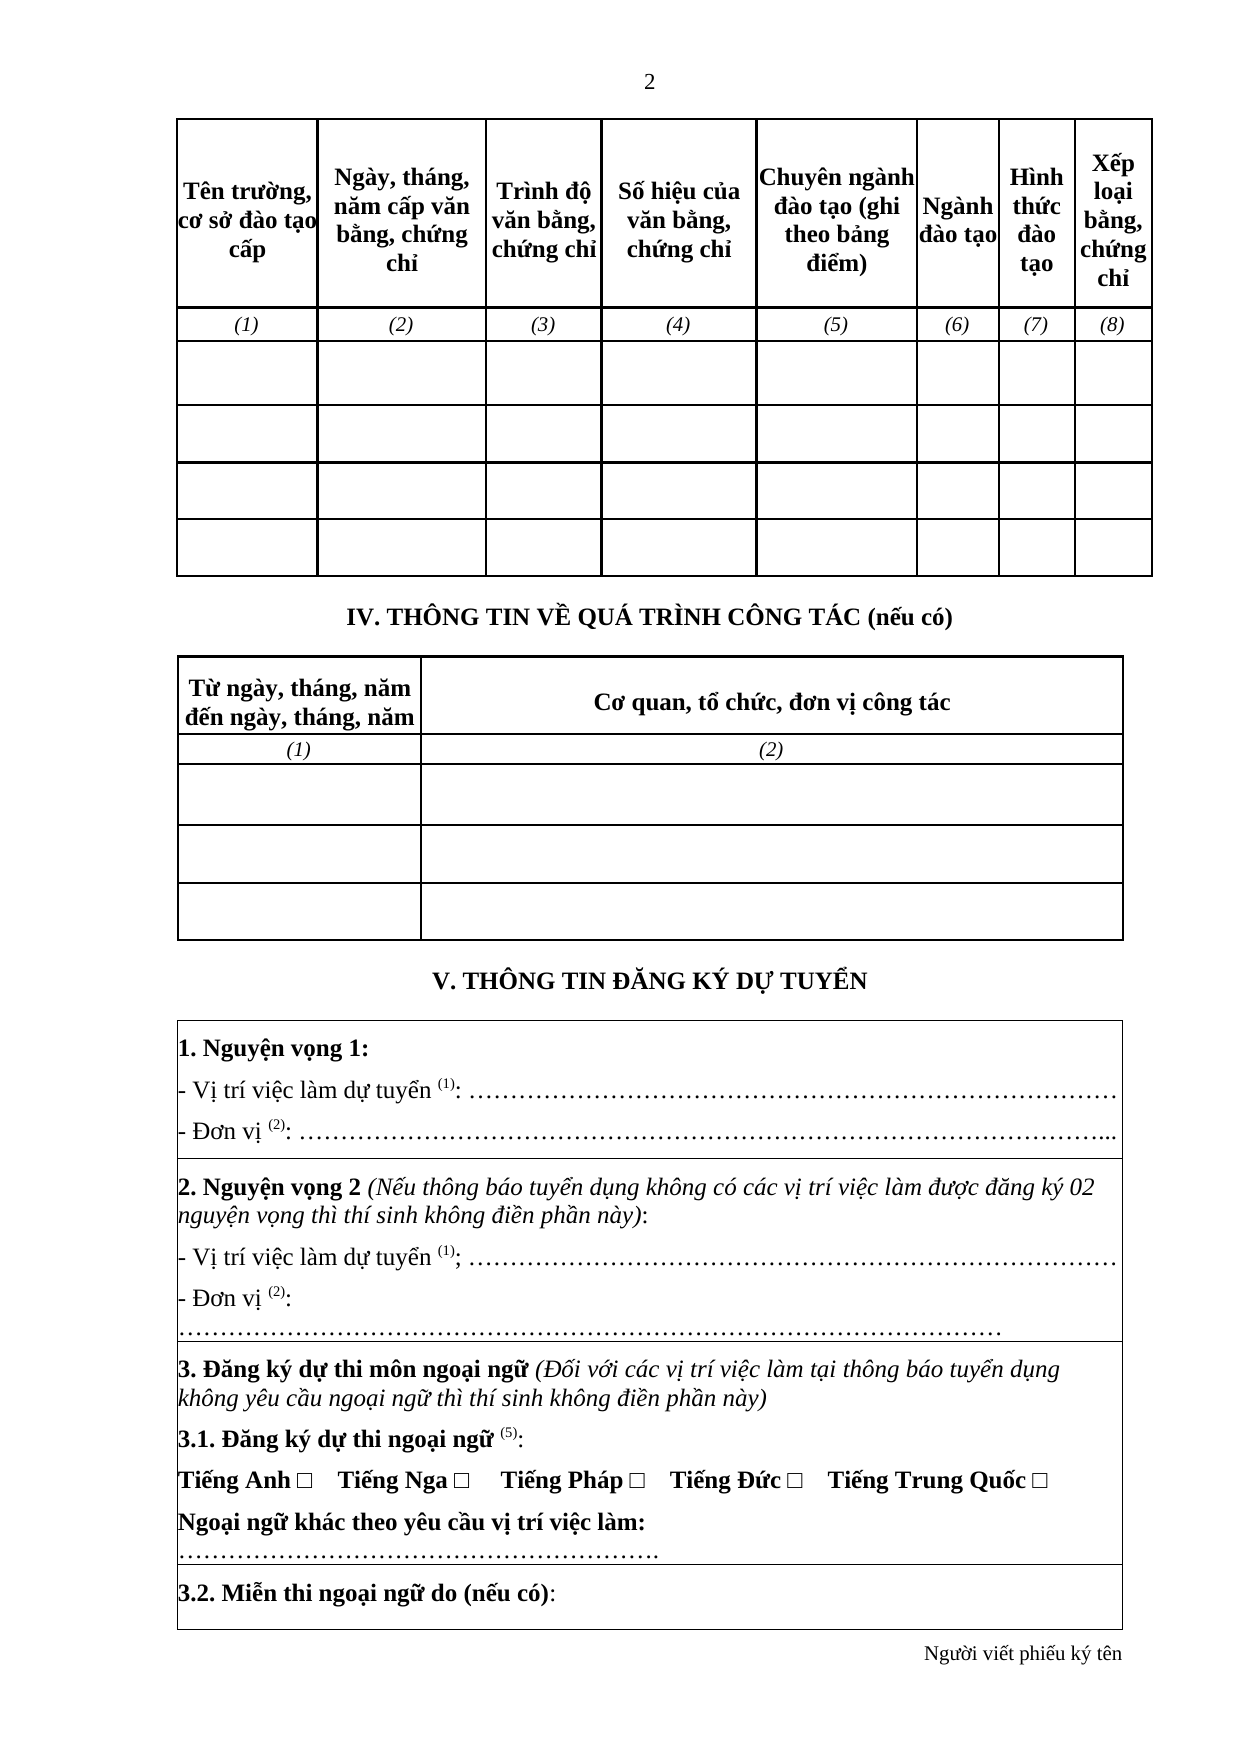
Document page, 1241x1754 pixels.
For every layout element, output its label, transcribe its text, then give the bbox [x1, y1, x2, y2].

table_cell (6) [918, 309, 998, 340]
table_header Trình độ văn bằng, chứng chỉ [487, 120, 600, 306]
table_cell [319, 406, 485, 461]
table_cell [179, 884, 420, 939]
table_cell [918, 406, 998, 461]
table_cell [1076, 520, 1151, 574]
table_cell (1) [178, 309, 316, 340]
table_cell [1000, 342, 1074, 404]
table_cell (2) [319, 309, 485, 340]
table_cell [422, 765, 1122, 824]
table_header Chuyên ngành đào tạo (ghi theo bảng điểm) [758, 120, 916, 306]
table_cell [487, 342, 600, 404]
table_cell [1000, 520, 1074, 574]
table_cell [319, 520, 485, 574]
table_cell (8) [1076, 309, 1151, 340]
table_cell [918, 520, 998, 574]
table_header Cơ quan, tổ chức, đơn vị công tác [422, 658, 1122, 733]
table_cell [918, 464, 998, 518]
table_header Ngành đào tạo [918, 120, 998, 306]
table_cell [178, 520, 316, 574]
table_cell [179, 765, 420, 824]
table_header Tên trường, cơ sở đào tạo cấp [178, 120, 316, 306]
table_cell [758, 520, 916, 574]
table_cell [319, 464, 485, 518]
table_header Từ ngày, tháng, năm đến ngày, tháng, năm [179, 658, 420, 733]
text IV. THÔNG TIN VỀ QUÁ TRÌNH CÔNG TÁC (nếu có) [177, 602, 1122, 630]
table_cell [758, 342, 916, 404]
table_cell (4) [603, 309, 755, 340]
table_cell [487, 520, 600, 574]
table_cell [178, 1565, 1122, 1629]
table_header Số hiệu của văn bằng, chứng chỉ [603, 120, 755, 306]
table_cell (5) [758, 309, 916, 340]
table_header Ngày, tháng, năm cấp văn bằng, chứng chỉ [319, 120, 485, 306]
table_cell [178, 342, 316, 404]
table_cell (7) [1000, 309, 1074, 340]
table_cell [422, 884, 1122, 939]
table_cell [179, 826, 420, 882]
table_cell [487, 464, 600, 518]
table_cell [319, 342, 485, 404]
table_cell [1000, 464, 1074, 518]
table_cell [178, 406, 316, 461]
table_cell [1000, 406, 1074, 461]
table_cell [603, 406, 755, 461]
table_header 1. Nguyện vọng 1: - Vị trí việc làm dự tuyển (1): …………………………………………………………………… - Đơn vị (2): ……………………………………………………………………………………... [178, 1021, 1122, 1158]
table_cell [758, 406, 916, 461]
table_cell [178, 464, 316, 518]
table_cell 2. Nguyện vọng 2 (Nếu thông báo tuyển dụng không có các vị trí việc làm được đăng ký 02 nguyện vọng thì thí sinh không điền phần này): - Vị trí việc làm dự tuyển (1); …………………………………………………………………… - Đơn vị (2): ……………………………………………………………………………………… [178, 1159, 1122, 1341]
table_cell (2) [422, 735, 1122, 763]
table_cell [758, 464, 916, 518]
table_cell [422, 826, 1122, 882]
table_cell (1) [179, 735, 420, 763]
table_header Xếp loại bằng, chứng chỉ [1076, 120, 1151, 306]
text V. THÔNG TIN ĐĂNG KÝ DỰ TUYỂN [177, 966, 1122, 995]
table_cell [1076, 406, 1151, 461]
table_cell 3. Đăng ký dự thi môn ngoại ngữ (Đối với các vị trí việc làm tại thông báo tuyển dụng không yêu cầu ngoại ngữ thì thí sinh không điền phần này) 3.1. Đăng ký dự thi ngoại ngữ (5): Tiếng Anh □ Tiếng Nga □ Tiếng Pháp □ Tiếng Đức □ Tiếng Trung Quốc □ Ngoại ngữ khác theo yêu cầu vị trí việc làm: …………………………………………………. [178, 1342, 1122, 1564]
table_cell [487, 406, 600, 461]
table_cell [918, 342, 998, 404]
table_cell [1076, 342, 1151, 404]
table_header Hình thức đào tạo [1000, 120, 1074, 306]
table_cell (3) [487, 309, 600, 340]
table_cell [603, 342, 755, 404]
table_cell [1076, 464, 1151, 518]
table_cell [603, 520, 755, 574]
table_cell [603, 464, 755, 518]
